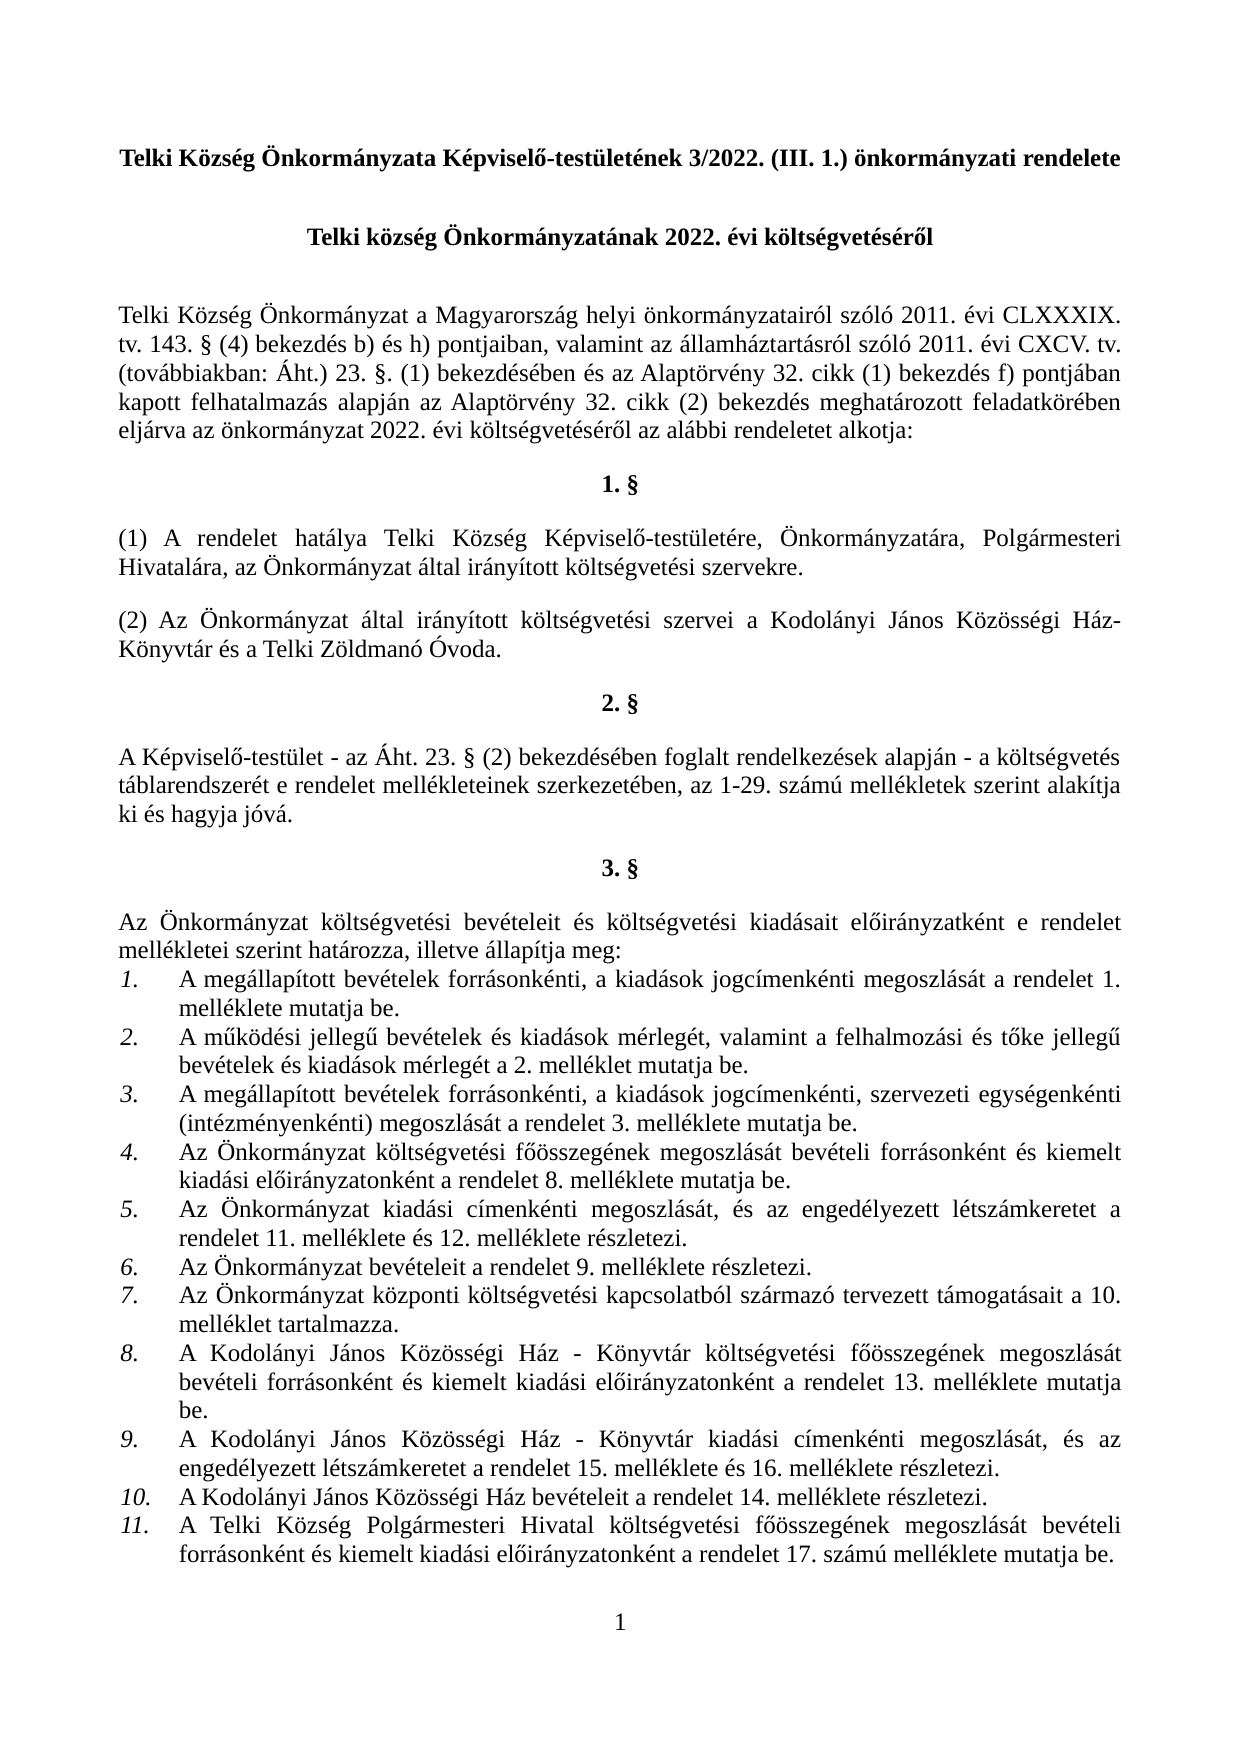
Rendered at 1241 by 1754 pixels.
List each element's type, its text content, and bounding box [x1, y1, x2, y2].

text 2. § [118, 688, 1122, 717]
text 3. § [118, 853, 1122, 882]
text 5. Az Önkormányzat kiadási címenkénti megoszlását, és az engedélyezett létszámkeretet a rendelet 11. melléklete és 12. melléklete részletezi. [120, 1194, 1122, 1252]
text (2) Az Önkormányzat által irányított költségvetési szervei a Kodolányi János Közösségi Ház- Könyvtár és a Telki Zöldmanó Óvoda. [118, 606, 1122, 663]
text 11. A Telki Község Polgármesteri Hivatal költségvetési főösszegének megoszlását bevételi forrásonként és kiemelt kiadási előirányzatonként a rendelet 17. számú melléklete mutatja be. [120, 1511, 1122, 1568]
text A Képviselő-testület - az Áht. 23. § (2) bekezdésében foglalt rendelkezések alapján - a költségvetés táblarendszerét e rendelet mellékleteinek szerkezetében, az 1-29. számú mellékletek szerint alakítja ki és hagyja jóvá. [118, 742, 1122, 828]
text 1. § [118, 469, 1122, 498]
text Telki község Önkormányzatának 2022. évi költségvetéséről [118, 222, 1122, 251]
text 1. A megállapított bevételek forrásonkénti, a kiadások jogcímenkénti megoszlását a rendelet 1. melléklete mutatja be. [120, 964, 1122, 1022]
text 10. A Kodolányi János Közösségi Ház bevételeit a rendelet 14. melléklete részletezi. [120, 1482, 1122, 1511]
text 8. A Kodolányi János Közösségi Ház - Könyvtár költségvetési főösszegének megoszlását bevételi forrásonként és kiemelt kiadási előirányzatonként a rendelet 13. melléklete mutatja be. [120, 1338, 1122, 1424]
text (1) A rendelet hatálya Telki Község Képviselő-testületére, Önkormányzatára, Polgármesteri Hivatalára, az Önkormányzat által irányított költségvetési szervekre. [118, 523, 1122, 581]
text 6. Az Önkormányzat bevételeit a rendelet 9. melléklete részletezi. [120, 1252, 1122, 1281]
text Az Önkormányzat költségvetési bevételeit és költségvetési kiadásait előirányzatként e rendelet mellékletei szerint határozza, illetve állapítja meg: [118, 907, 1122, 964]
text 3. A megállapított bevételek forrásonkénti, a kiadások jogcímenkénti, szervezeti egységenkénti (intézményenkénti) megoszlását a rendelet 3. melléklete mutatja be. [120, 1079, 1122, 1137]
text 9. A Kodolányi János Közösségi Ház - Könyvtár kiadási címenkénti megoszlását, és az engedélyezett létszámkeretet a rendelet 15. melléklete és 16. melléklete részletezi. [120, 1424, 1122, 1482]
text 7. Az Önkormányzat központi költségvetési kapcsolatból származó tervezett támogatásait a 10. melléklet tartalmazza. [120, 1281, 1122, 1338]
text 4. Az Önkormányzat költségvetési főösszegének megoszlását bevételi forrásonként és kiemelt kiadási előirányzatonként a rendelet 8. melléklete mutatja be. [120, 1137, 1122, 1194]
text Telki Község Önkormányzata Képviselő-testületének 3/2022. (III. 1.) önkormányzati rendelete [118, 143, 1122, 172]
text 2. A működési jellegű bevételek és kiadások mérlegét, valamint a felhalmozási és tőke jellegű bevételek és kiadások mérlegét a 2. melléklet mutatja be. [120, 1022, 1122, 1079]
text Telki Község Önkormányzat a Magyarország helyi önkormányzatairól szóló 2011. évi CLXXXIX. tv. 143. § (4) bekezdés b) és h) pontjaiban, valamint az államháztartásról szóló 2011. évi CXCV. tv. (továbbiakban: Áht.) 23. §. (1) bekezdésében és az Alaptörvény 32. cikk (1) bekezdés f) pontjában kapott felhatalmazás alapján az Alaptörvény 32. cikk (2) bekezdés meghatározott feladatkörében eljárva az önkormányzat 2022. évi költségvetéséről az alábbi rendeletet alkotja: [118, 301, 1122, 444]
